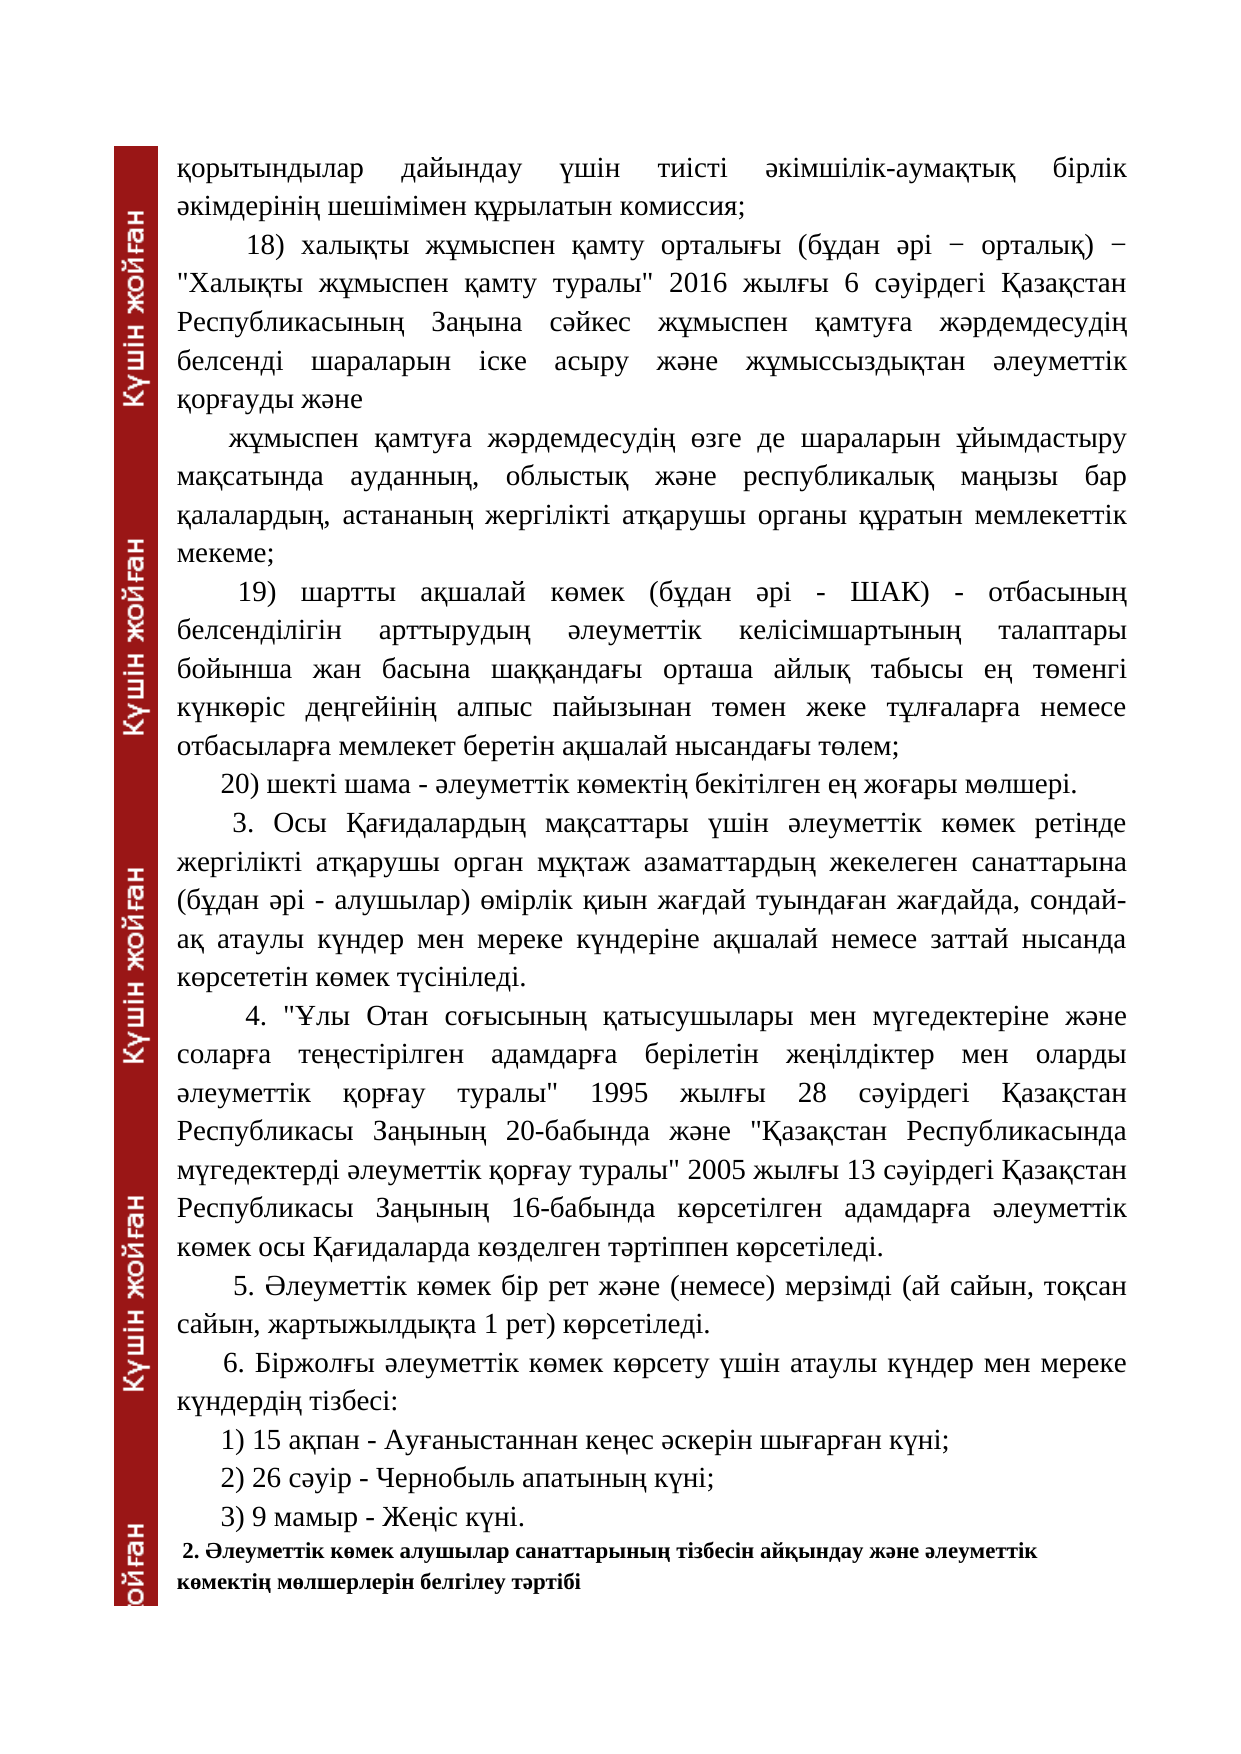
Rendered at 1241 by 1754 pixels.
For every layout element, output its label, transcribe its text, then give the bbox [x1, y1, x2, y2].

picture [114, 993, 158, 998]
picture [114, 1340, 158, 1345]
picture [114, 146, 158, 150]
text 19) шартты ақшалай көмек (бұдан әрі - ШАК) - отбасының белсенділігін арттырудың әлеуметтік келісімшартының талаптары бойынша жан басына шаққандағы орташа айлық табысы ең төменгі күнкөріс деңгейінің алпыс пайызынан төмен жеке тұлғаларға немесе отбасыларға мемлекет беретін ақшалай нысандағы төлем; [112, 574, 1128, 762]
text 3. Осы Қағидалардың мақсаттары үшін әлеуметтік көмек ретінде жергілікті атқарушы орган мұқтаж азаматтардың жекелеген санаттарына (бұдан әрі - алушылар) өмірлік қиын жағдай туындаған жағдайда, сондай-ақ атаулы күндер мен мереке күндеріне ақшалай немесе заттай нысанда көрсететін көмек түсініледі. [112, 805, 1128, 993]
text 18) халықты жұмыспен қамту орталығы (бұдан әрі − орталық) − "Халықты жұмыспен қамту туралы" 2016 жылғы 6 сәуірдегі Қазақстан Республикасының Заңына сәйкес жұмыспен қамтуға жәрдемдесудің белсенді шараларын іске асыру және жұмыссыздықтан әлеуметтік қорғауды және [112, 227, 1128, 415]
picture [114, 762, 158, 767]
picture [114, 800, 158, 805]
picture [114, 1594, 158, 1606]
picture [114, 1455, 158, 1460]
text жұмыспен қамтуға жәрдемдесудің өзге де шараларын ұйымдастыру мақсатында ауданның, облыстық және республикалық маңызы бар қалалардың, астананың жергілікті атқарушы органы құратын мемлекеттік мекеме; [112, 420, 1128, 569]
text 1) 15 ақпан - Ауғаныстаннан кеңес әскерін шығарған күні; [112, 1422, 1128, 1455]
picture [114, 1263, 158, 1268]
text 4. "Ұлы Отан соғысының қатысушылары мен мүгедектеріне және соларға теңестірілген адамдарға берілетін жеңілдіктер мен оларды әлеуметтік қорғау туралы" 1995 жылғы 28 сәуірдегі Қазақстан Республикасы Заңының 20-бабында және "Қазақстан Республикасында мүгедектерді әлеуметтік қорғау туралы" 2005 жылғы 13 сәуірдегі Қазақстан Республикасы Заңының 16-бабында көрсетілген адамдарға әлеуметтік көмек осы Қағидаларда көзделген тәртіппен көрсетіледі. [112, 998, 1128, 1263]
picture [114, 1494, 158, 1499]
picture [114, 1417, 158, 1422]
text 6. Біржолғы әлеуметтік көмек көрсету үшін атаулы күндер мен мереке күндердің тізбесі: [112, 1345, 1128, 1417]
text 20) шекті шама - әлеуметтік көмектің бекітілген ең жоғары мөлшері. [112, 767, 1128, 800]
text 3) 9 мамыр - Жеңіс күні. [112, 1499, 1128, 1532]
picture [114, 569, 158, 574]
text 2. Әлеуметтік көмек алушылар санаттарының тізбесін айқындау және әлеуметтік көмектің мөлшерлерін белгілеу тәртібі [112, 1537, 1128, 1594]
picture [114, 222, 158, 227]
text 5. Әлеуметтік көмек бір рет және (немесе) мерзімді (ай сайын, тоқсан сайын, жартыжылдықта 1 рет) көрсетіледі. [112, 1268, 1128, 1340]
text 2) 26 сәуір - Чернобыль апатының күні; [112, 1460, 1128, 1494]
picture [114, 415, 158, 420]
picture [114, 1532, 158, 1537]
